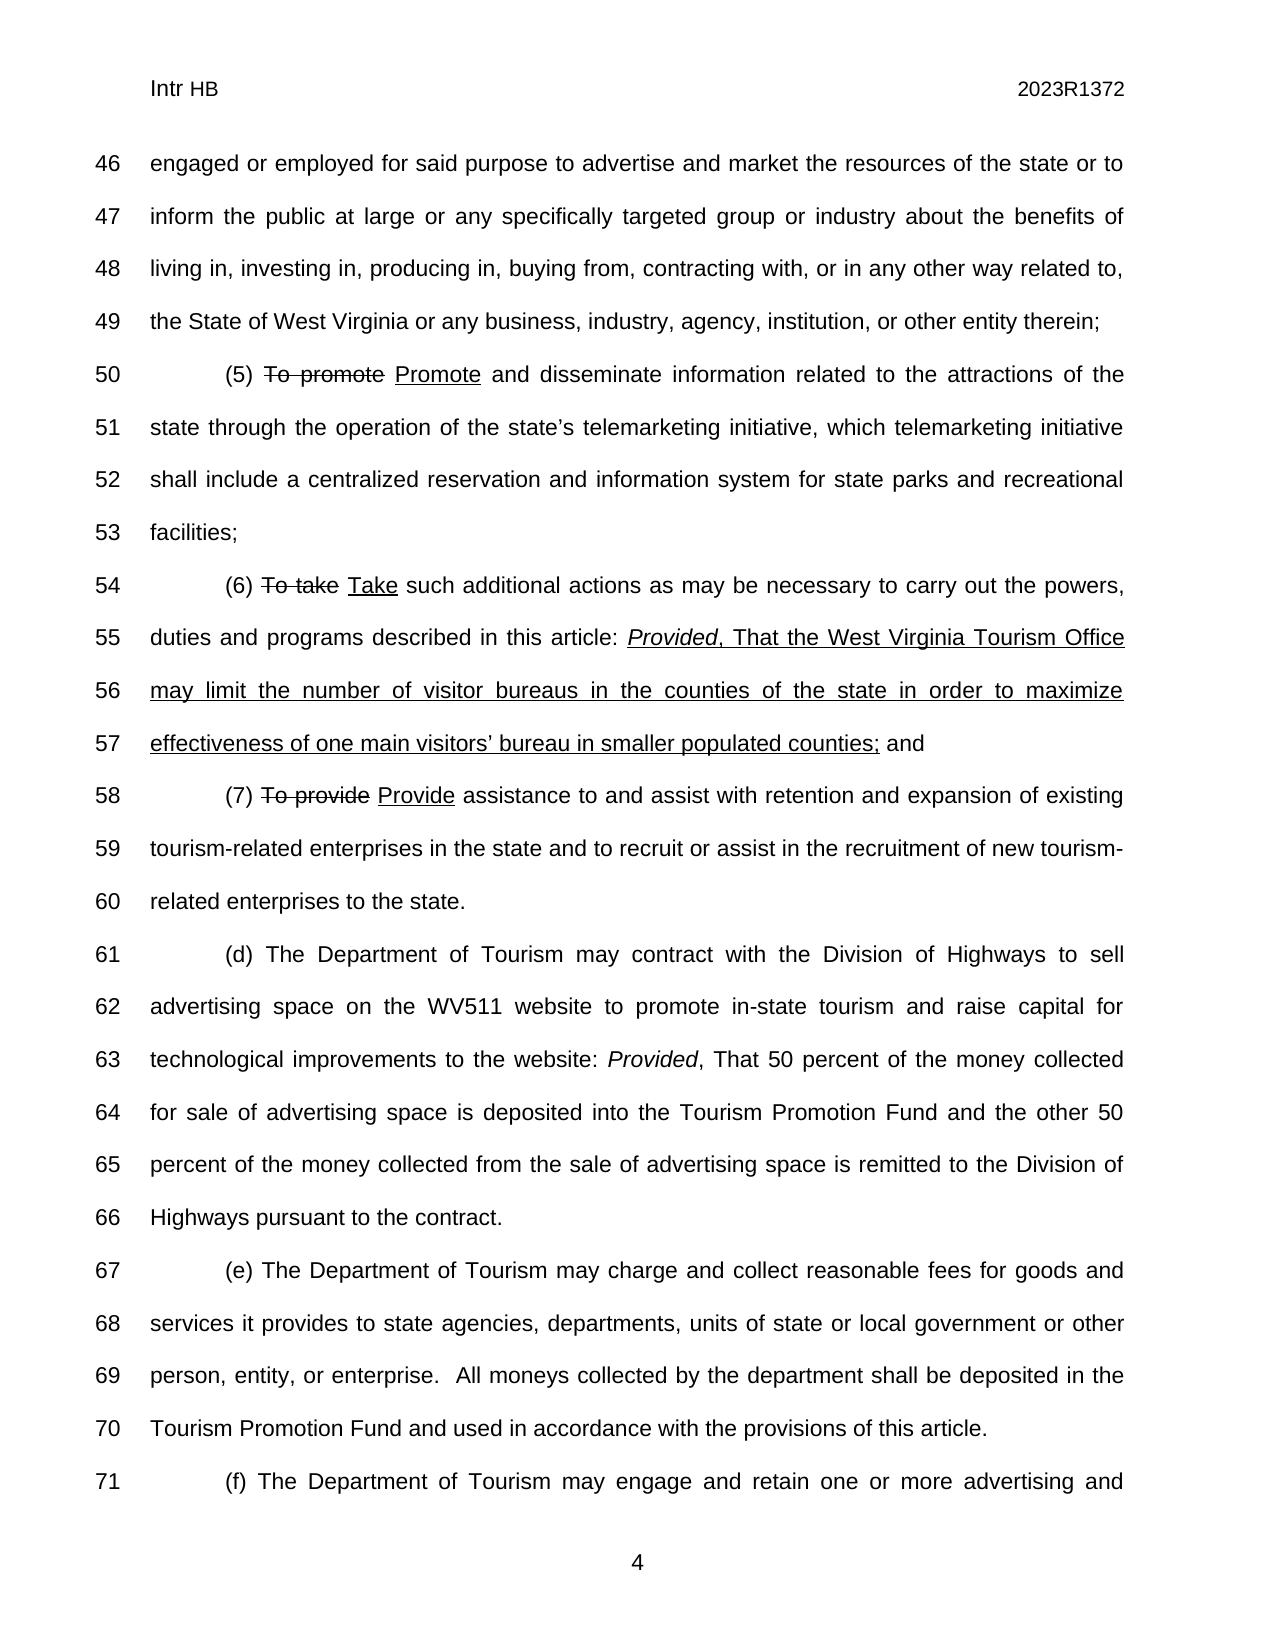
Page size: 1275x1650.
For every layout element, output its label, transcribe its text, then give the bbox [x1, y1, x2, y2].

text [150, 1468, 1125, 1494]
text (d) The Department of Tourism may contract with the Division of Highways to sell advertising space on the WV511 website to promote in-state tourism and raise capital for technological improvements to the website: Provided, That 50 percent of the money collected for sale of advertising space is deposited into the Tourism Promotion Fund and the other 50 percent of the money collected from the sale of advertising space is remitted to the Division of Highways pursuant to the contract. [150, 941, 1125, 1231]
text (5) To promote Promote and disseminate information related to the attractions of the state through the operation of the state’s telemarketing initiative, which telemarketing initiative shall include a centralized reservation and information system for state parks and recreational facilities; [150, 361, 1125, 545]
text (7) To provide Provide assistance to and assist with retention and expansion of existing tourism-related enterprises in the state and to recruit or assist in the recruitment of new tourism-related enterprises to the state. [150, 782, 1125, 914]
text (6) To take Take such additional actions as may be necessary to carry out the powers, duties and programs described in this article: Provided, That the West Virginia Tourism Office may limit the number of visitor bureaus in the counties of the state in order to maximize effectiveness of one main visitors’ bureau in smaller populated counties; and [150, 572, 1125, 756]
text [150, 150, 1125, 334]
text (e) The Department of Tourism may charge and collect reasonable fees for goods and services it provides to state agencies, departments, units of state or local government or other person, entity, or enterprise. All moneys collected by the department shall be deposited in the Tourism Promotion Fund and used in accordance with the provisions of this article. [150, 1257, 1125, 1441]
